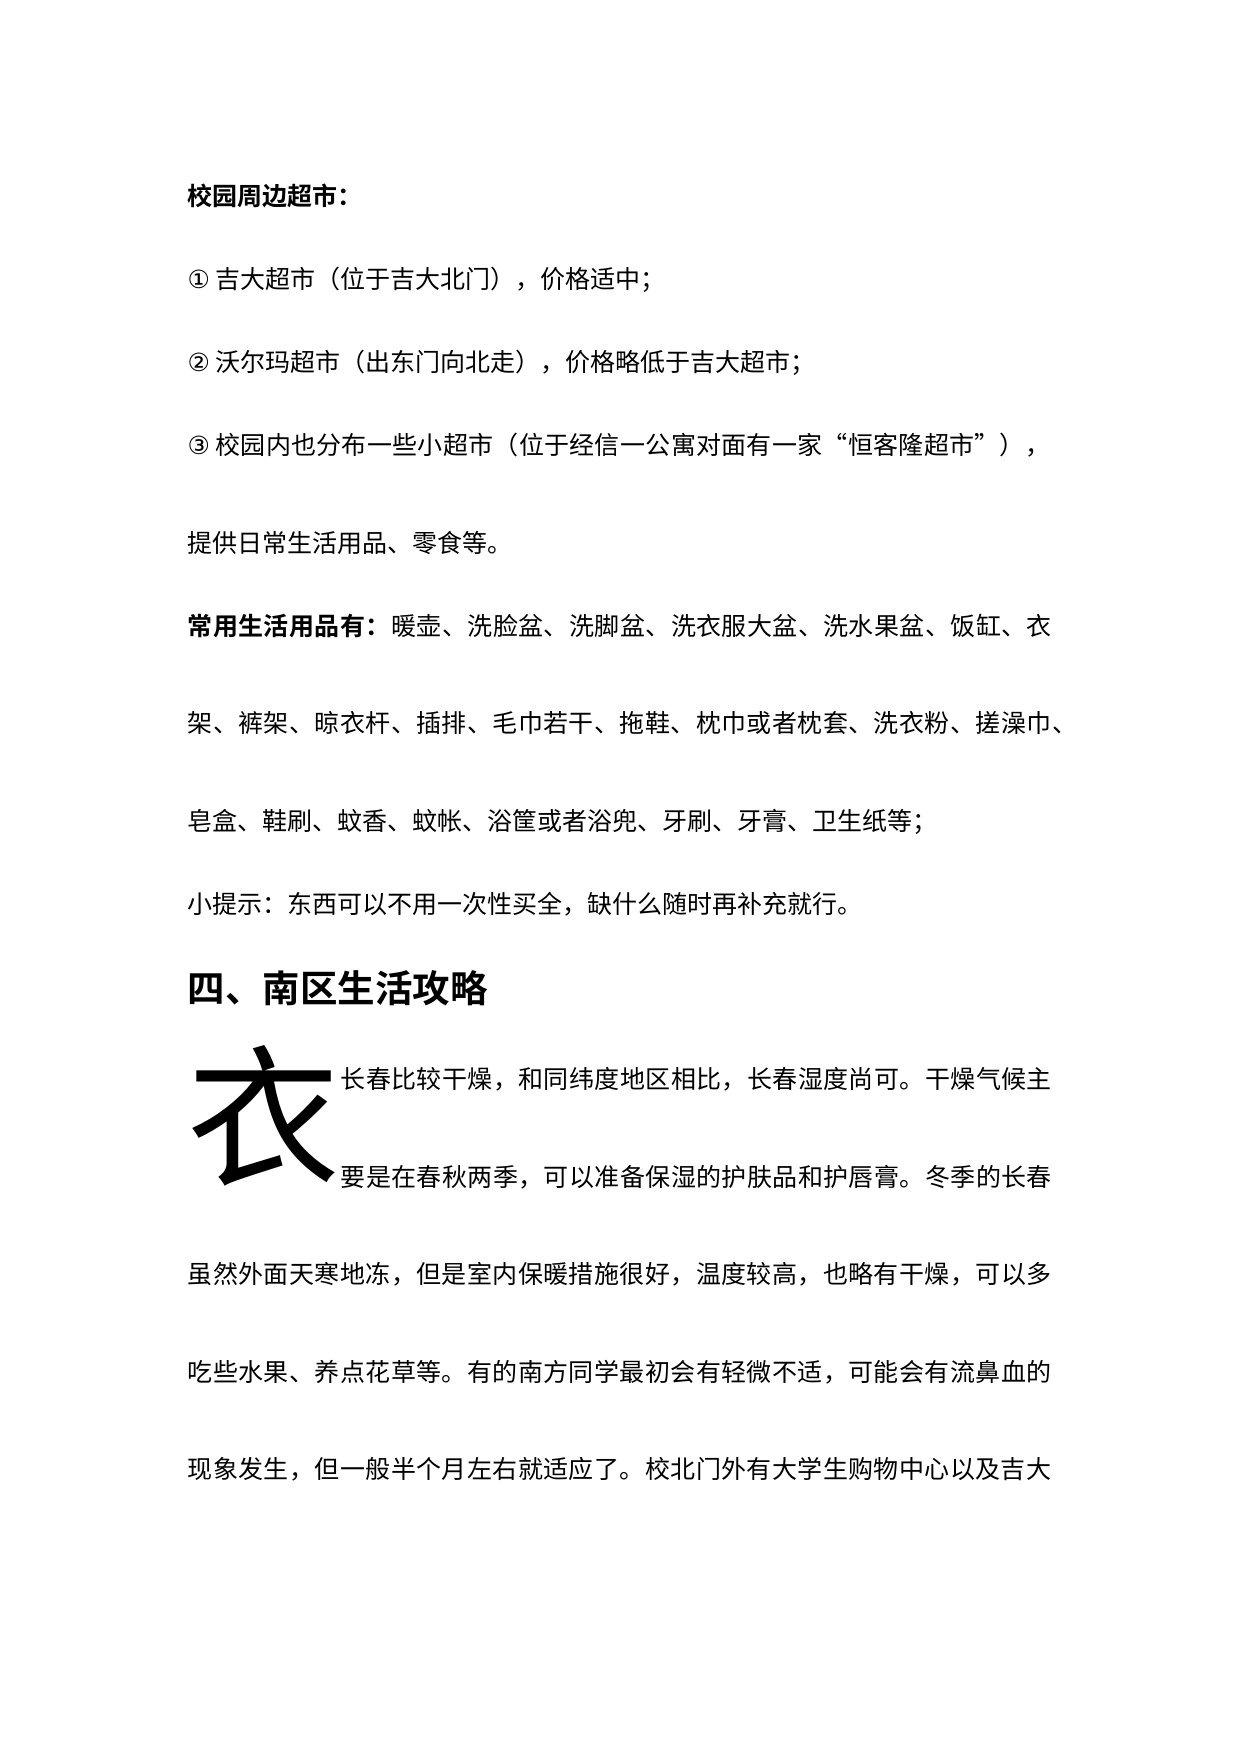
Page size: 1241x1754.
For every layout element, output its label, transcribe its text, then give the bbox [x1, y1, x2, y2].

text 小提示：东西可以不用一次性买全，缺什么随时再补充就行。 [187, 870, 1053, 935]
text ②沃尔玛超市（出东门向北走），价格略低于吉大超市； [187, 328, 1053, 393]
text ③校园内也分布一些小超市（位于经信一公寓对面有一家“恒客隆超市”），提供日常生活用品、零食等。 [187, 411, 1053, 574]
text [187, 1045, 1053, 1500]
text 校园周边超市： [187, 162, 1053, 227]
text 四、南区生活攻略 [187, 953, 1053, 1018]
text 常用生活用品有：暖壶、洗脸盆、洗脚盆、洗衣服大盆、洗水果盆、饭缸、衣架、裤架、晾衣杆、插排、毛巾若干、拖鞋、枕巾或者枕套、洗衣粉、搓澡巾、皂盒、鞋刷、蚊香、蚊帐、浴筐或者浴兜、牙刷、牙膏、卫生纸等； [187, 592, 1053, 852]
text ①吉大超市（位于吉大北门），价格适中； [187, 245, 1053, 310]
